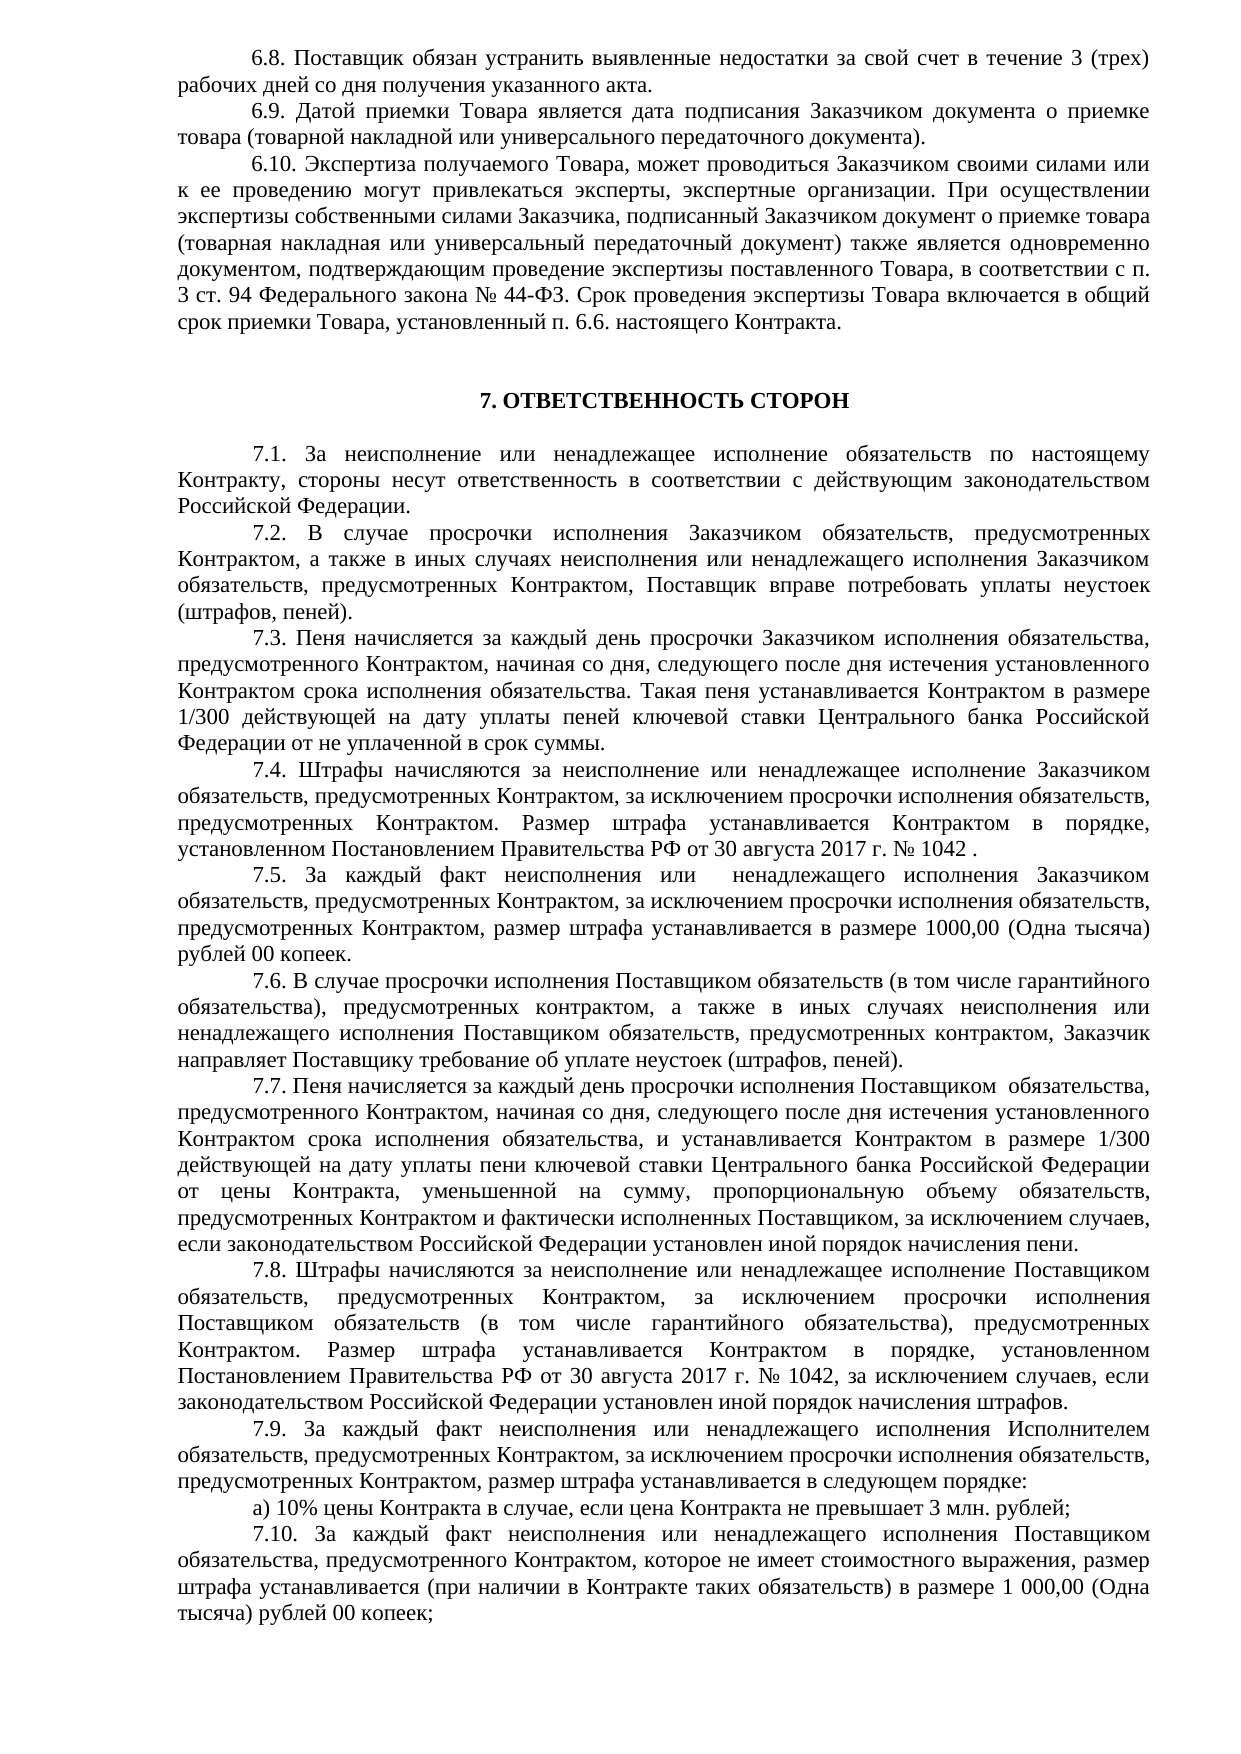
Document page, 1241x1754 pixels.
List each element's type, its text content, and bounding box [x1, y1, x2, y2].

text 7.10. За каждый факт неисполнения или ненадлежащего исполнения Поставщиком обязательства, предусмотренного Контрактом, которое не имеет стоимостного выражения, размер штрафа устанавливается (при наличии в Контракте таких обязательств) в размере 1 000,00 (Одна тысяча) рублей 00 копеек; [177, 1520, 1152, 1626]
text 7.6. В случае просрочки исполнения Поставщиком обязательств (в том числе гарантийного обязательства), предусмотренных контрактом, а также в иных случаях неисполнения или ненадлежащего исполнения Поставщиком обязательств, предусмотренных контрактом, Заказчик направляет Поставщику требование об уплате неустоек (штрафов, пеней). [177, 967, 1152, 1072]
text 7.5. За каждый факт неисполнения или ненадлежащего исполнения Заказчиком обязательств, предусмотренных Контрактом, за исключением просрочки исполнения обязательств, предусмотренных Контрактом, размер штрафа устанавливается в размере 1000,00 (Одна тысяча) рублей 00 копеек. [177, 861, 1152, 967]
text 7.9. За каждый факт неисполнения или ненадлежащего исполнения Исполнителем обязательств, предусмотренных Контрактом, за исключением просрочки исполнения обязательств, предусмотренных Контрактом, размер штрафа устанавливается в следующем порядке: [177, 1415, 1152, 1494]
text 7.8. Штрафы начисляются за неисполнение или ненадлежащее исполнение Поставщиком обязательств, предусмотренных Контрактом, за исключением просрочки исполнения Поставщиком обязательств (в том числе гарантийного обязательства), предусмотренных Контрактом. Размер штрафа устанавливается Контрактом в порядке, установленном Постановлением Правительства РФ от 30 августа 2017 г. № 1042, за исключением случаев, если законодательством Российской Федерации установлен иной порядок начисления штрафов. [177, 1257, 1152, 1415]
text а) 10% цены Контракта в случае, если цена Контракта не превышает 3 млн. рублей; [177, 1494, 1152, 1520]
text 7.3. Пеня начисляется за каждый день просрочки Заказчиком исполнения обязательства, предусмотренного Контрактом, начиная со дня, следующего после дня истечения установленного Контрактом срока исполнения обязательства. Такая пеня устанавливается Контрактом в размере 1/300 действующей на дату уплаты пеней ключевой ставки Центрального банка Российской Федерации от не уплаченной в срок суммы. [177, 624, 1152, 756]
text 6.9. Датой приемки Товара является дата подписания Заказчиком документа о приемке товара (товарной накладной или универсального передаточного документа). [177, 97, 1152, 150]
text 7.2. В случае просрочки исполнения Заказчиком обязательств, предусмотренных Контрактом, а также в иных случаях неисполнения или ненадлежащего исполнения Заказчиком обязательств, предусмотренных Контрактом, Поставщик вправе потребовать уплаты неустоек (штрафов, пеней). [177, 519, 1152, 624]
text 7.7. Пеня начисляется за каждый день просрочки исполнения Поставщиком обязательства, предусмотренного Контрактом, начиная со дня, следующего после дня истечения установленного Контрактом срока исполнения обязательства, и устанавливается Контрактом в размере 1/300 действующей на дату уплаты пени ключевой ставки Центрального банка Российской Федерации от цены Контракта, уменьшенной на сумму, пропорциональную объему обязательств, предусмотренных Контрактом и фактически исполненных Поставщиком, за исключением случаев, если законодательством Российской Федерации установлен иной порядок начисления пени. [177, 1072, 1152, 1257]
text 7. Ответственность сторон [177, 387, 1152, 413]
text 6.8. Поставщик обязан устранить выявленные недостатки за свой счет в течение 3 (трех) рабочих дней со дня получения указанного акта. [177, 44, 1152, 97]
text 7.1. За неисполнение или ненадлежащее исполнение обязательств по настоящему Контракту, стороны несут ответственность в соответствии с действующим законодательством Российской Федерации. [177, 439, 1152, 519]
text 7.4. Штрафы начисляются за неисполнение или ненадлежащее исполнение Заказчиком обязательств, предусмотренных Контрактом, за исключением просрочки исполнения обязательств, предусмотренных Контрактом. Размер штрафа устанавливается Контрактом в порядке, установленном Постановлением Правительства РФ от 30 августа 2017 г. № 1042 . [177, 756, 1152, 861]
text 6.10. Экспертиза получаемого Товара, может проводиться Заказчиком своими силами или к ее проведению могут привлекаться эксперты, экспертные организации. При осуществлении экспертизы собственными силами Заказчика, подписанный Заказчиком документ о приемке товара (товарная накладная или универсальный передаточный документ) также является одновременно документом, подтверждающим проведение экспертизы поставленного Товара, в соответствии с п. 3 ст. 94 Федерального закона № 44-ФЗ. Срок проведения экспертизы Товара включается в общий срок приемки Товара, установленный п. 6.6. настоящего Контракта. [177, 150, 1152, 334]
